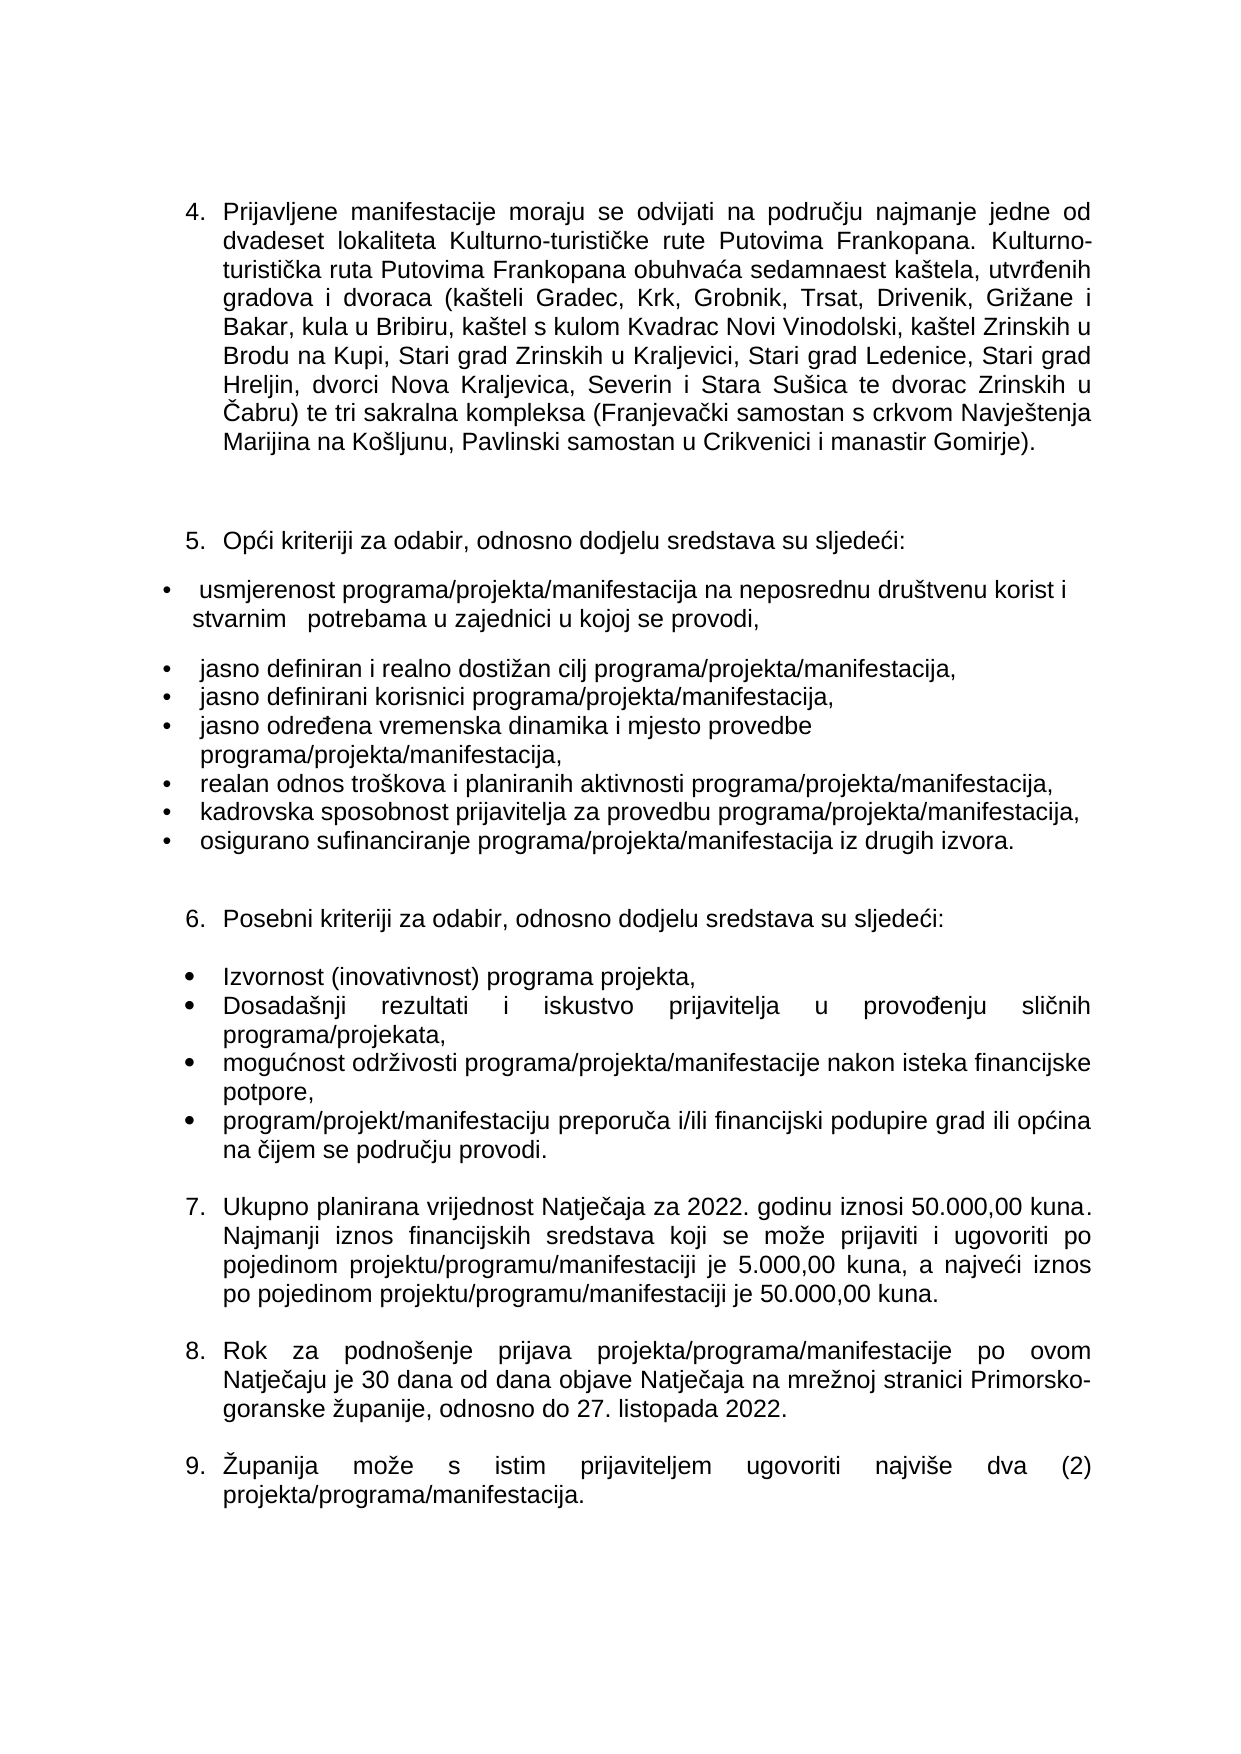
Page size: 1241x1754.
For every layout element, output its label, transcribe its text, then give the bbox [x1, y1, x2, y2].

list jasno definirani korisnici programa/projekta/manifestacija, [162, 682, 1093, 711]
list Izvornost (inovativnost) programa projekta, [185, 962, 1093, 991]
list jasno određena vremenska dinamika i mjesto provedbe programa/projekta/manifestacija, [162, 711, 1093, 768]
list osigurano sufinanciranje programa/projekta/manifestacija iz drugih izvora. [162, 826, 1093, 855]
list Ukupno planirana vrijednost Natječaja za 2022. godinu iznosi 50.000,00 kuna. Najmanji iznos financijskih sredstava koji se može prijaviti i ugovoriti po pojedinom projektu/programu/manifestaciji je 5.000,00 kuna, a najveći iznos po pojedinom projektu/programu/manifestaciji je 50.000,00 kuna. [185, 1192, 1093, 1307]
list Prijavljene manifestacije moraju se odvijati na području najmanje jedne od dvadeset lokaliteta Kulturno-turističke rute Putovima Frankopana. Kulturno-turistička ruta Putovima Frankopana obuhvaća sedamnaest kaštela, utvrđenih gradova i dvoraca (kašteli Gradec, Krk, Grobnik, Trsat, Drivenik, Grižane i Bakar, kula u Bribiru, kaštel s kulom Kvadrac Novi Vinodolski, kaštel Zrinskih u Brodu na Kupi, Stari grad Zrinskih u Kraljevici, Stari grad Ledenice, Stari grad Hreljin, dvorci Nova Kraljevica, Severin i Stara Sušica te dvorac Zrinskih u Čabru) te tri sakralna kompleksa (Franjevački samostan s crkvom Navještenja Marijina na Košljunu, Pavlinski samostan u Crikvenici i manastir Gomirje). [185, 197, 1093, 456]
list realan odnos troškova i planiranih aktivnosti programa/projekta/manifestacija, [162, 768, 1093, 797]
list kadrovska sposobnost prijavitelja za provedbu programa/projekta/manifestacija, [162, 797, 1093, 826]
list program/projekt/manifestaciju preporuča i/ili financijski podupire grad ili općina na čijem se području provodi. [185, 1106, 1093, 1163]
text • usmjerenost programa/projekta/manifestacija na neposrednu društvenu korist i stvarnim potrebama u zajednici u kojoj se provodi, [162, 575, 1093, 633]
list mogućnost održivosti programa/projekta/manifestacije nakon isteka financijske potpore, [185, 1048, 1093, 1106]
list Posebni kriteriji za odabir, odnosno dodjelu sredstava su sljedeći: [185, 904, 1093, 933]
list Dosadašnji rezultati i iskustvo prijavitelja u provođenju sličnih programa/projekata, [185, 991, 1093, 1048]
list Županija može s istim prijaviteljem ugovoriti najviše dva (2) projekta/programa/manifestacija. [185, 1451, 1093, 1508]
list jasno definiran i realno dostižan cilj programa/projekta/manifestacija, [162, 653, 1093, 682]
list Rok za podnošenje prijava projekta/programa/manifestacije po ovom Natječaju je 30 dana od dana objave Natječaja na mrežnoj stranici Primorsko-goranske županije, odnosno do 27. listopada 2022. [185, 1336, 1093, 1422]
list Opći kriteriji za odabir, odnosno dodjelu sredstava su sljedeći: [185, 526, 1093, 554]
